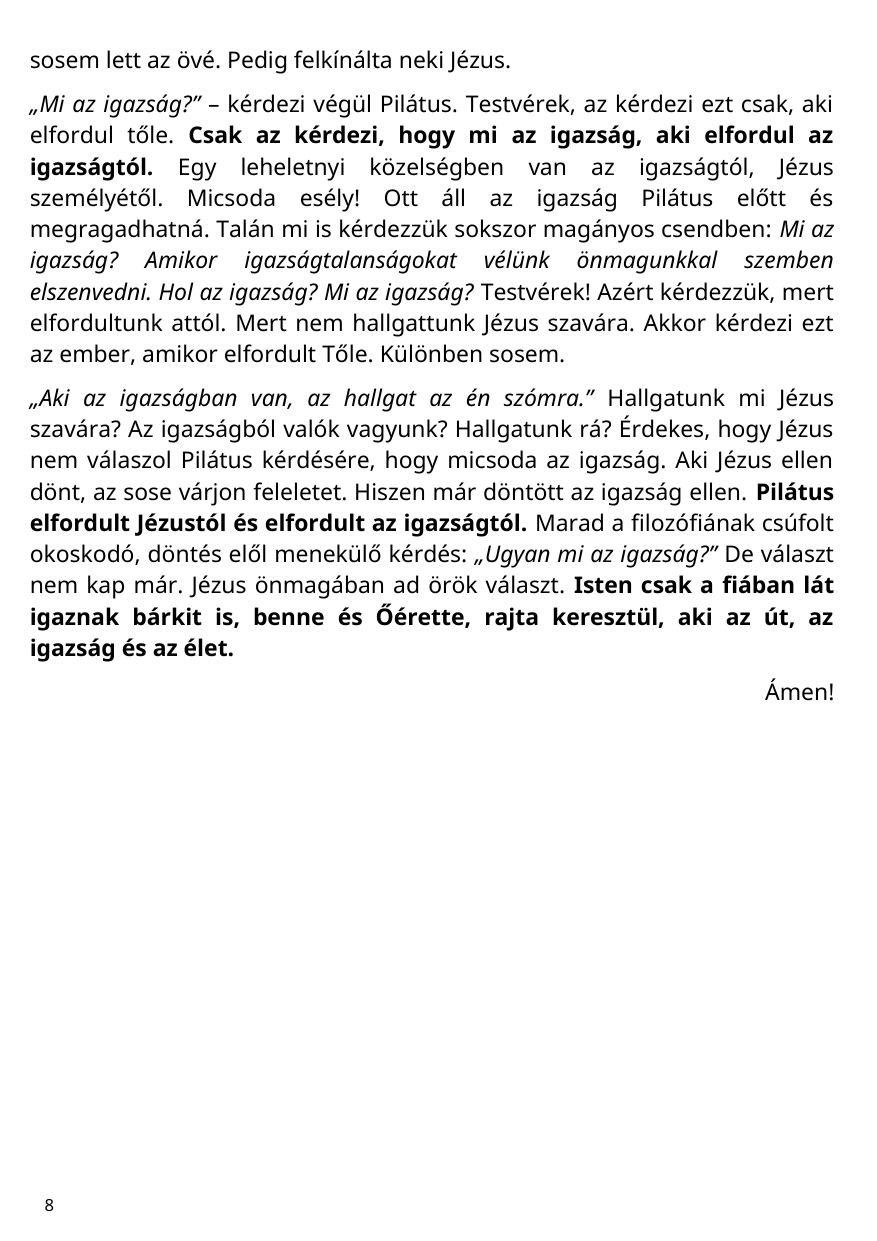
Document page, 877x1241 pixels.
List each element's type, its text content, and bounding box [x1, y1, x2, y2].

text Ámen! [29, 676, 834, 707]
text „Mi az igazság?” – kérdezi végül Pilátus. Testvérek, az kérdezi ezt csak, aki elfordul tőle. Csak az kérdezi, hogy mi az igazság, aki elfordul az igazságtól. Egy leheletnyi közelségben van az igazságtól, Jézus személyétől. Micsoda esély! Ott áll az igazság Pilátus előtt és megragadhatná. Talán mi is kérdezzük sokszor magányos csendben: Mi az igazság? Amikor igazságtalanságokat vélünk önmagunkkal szemben elszenvedni. Hol az igazság? Mi az igazság? Testvérek! Azért kérdezzük, mert elfordultunk attól. Mert nem hallgattunk Jézus szavára. Akkor kérdezi ezt az ember, amikor elfordult Tőle. Különben sosem. [29, 88, 834, 369]
text „Aki az igazságban van, az hallgat az én szómra.” Hallgatunk mi Jézus szavára? Az igazságból valók vagyunk? Hallgatunk rá? Érdekes, hogy Jézus nem válaszol Pilátus kérdésére, hogy micsoda az igazság. Aki Jézus ellen dönt, az sose várjon feleletet. Hiszen már döntött az igazság ellen. Pilátus elfordult Jézustól és elfordult az igazságtól. Marad a filozófiának csúfolt okoskodó, döntés elől menekülő kérdés: „Ugyan mi az igazság?” De választ nem kap már. Jézus önmagában ad örök választ. Isten csak a fiában lát igaznak bárkit is, benne és Őérette, rajta keresztül, aki az út, az igazság és az élet. [29, 382, 834, 663]
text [29, 44, 834, 76]
